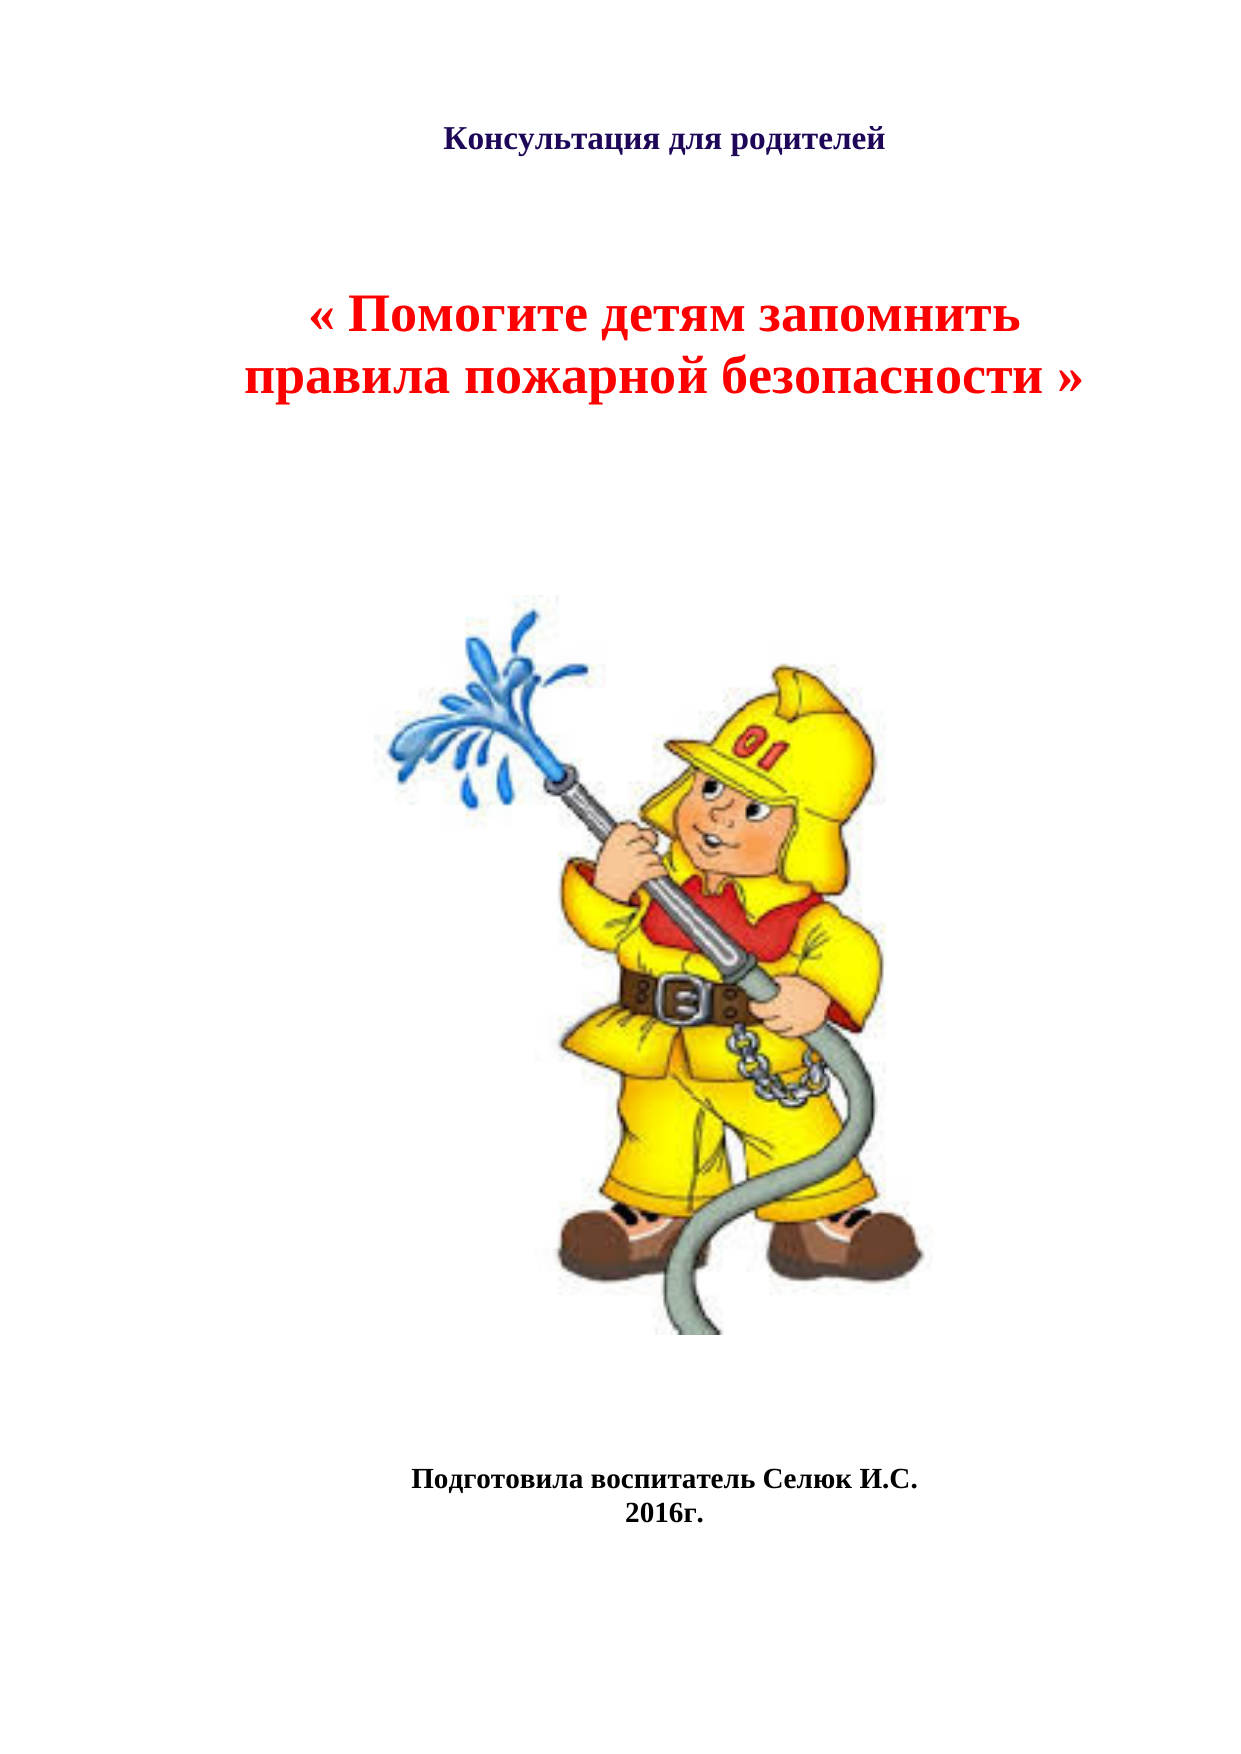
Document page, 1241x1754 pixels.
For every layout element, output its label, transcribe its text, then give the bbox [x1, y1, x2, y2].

text 2016г. [177, 1495, 1152, 1528]
text Подготовила воспитатель Селюк И.С. [177, 1461, 1152, 1495]
picture [373, 595, 955, 1335]
text « Помогите детям запомнить [177, 281, 1152, 343]
text правила пожарной безопасности » [177, 343, 1152, 406]
text Консультация для родителей [177, 118, 1152, 156]
